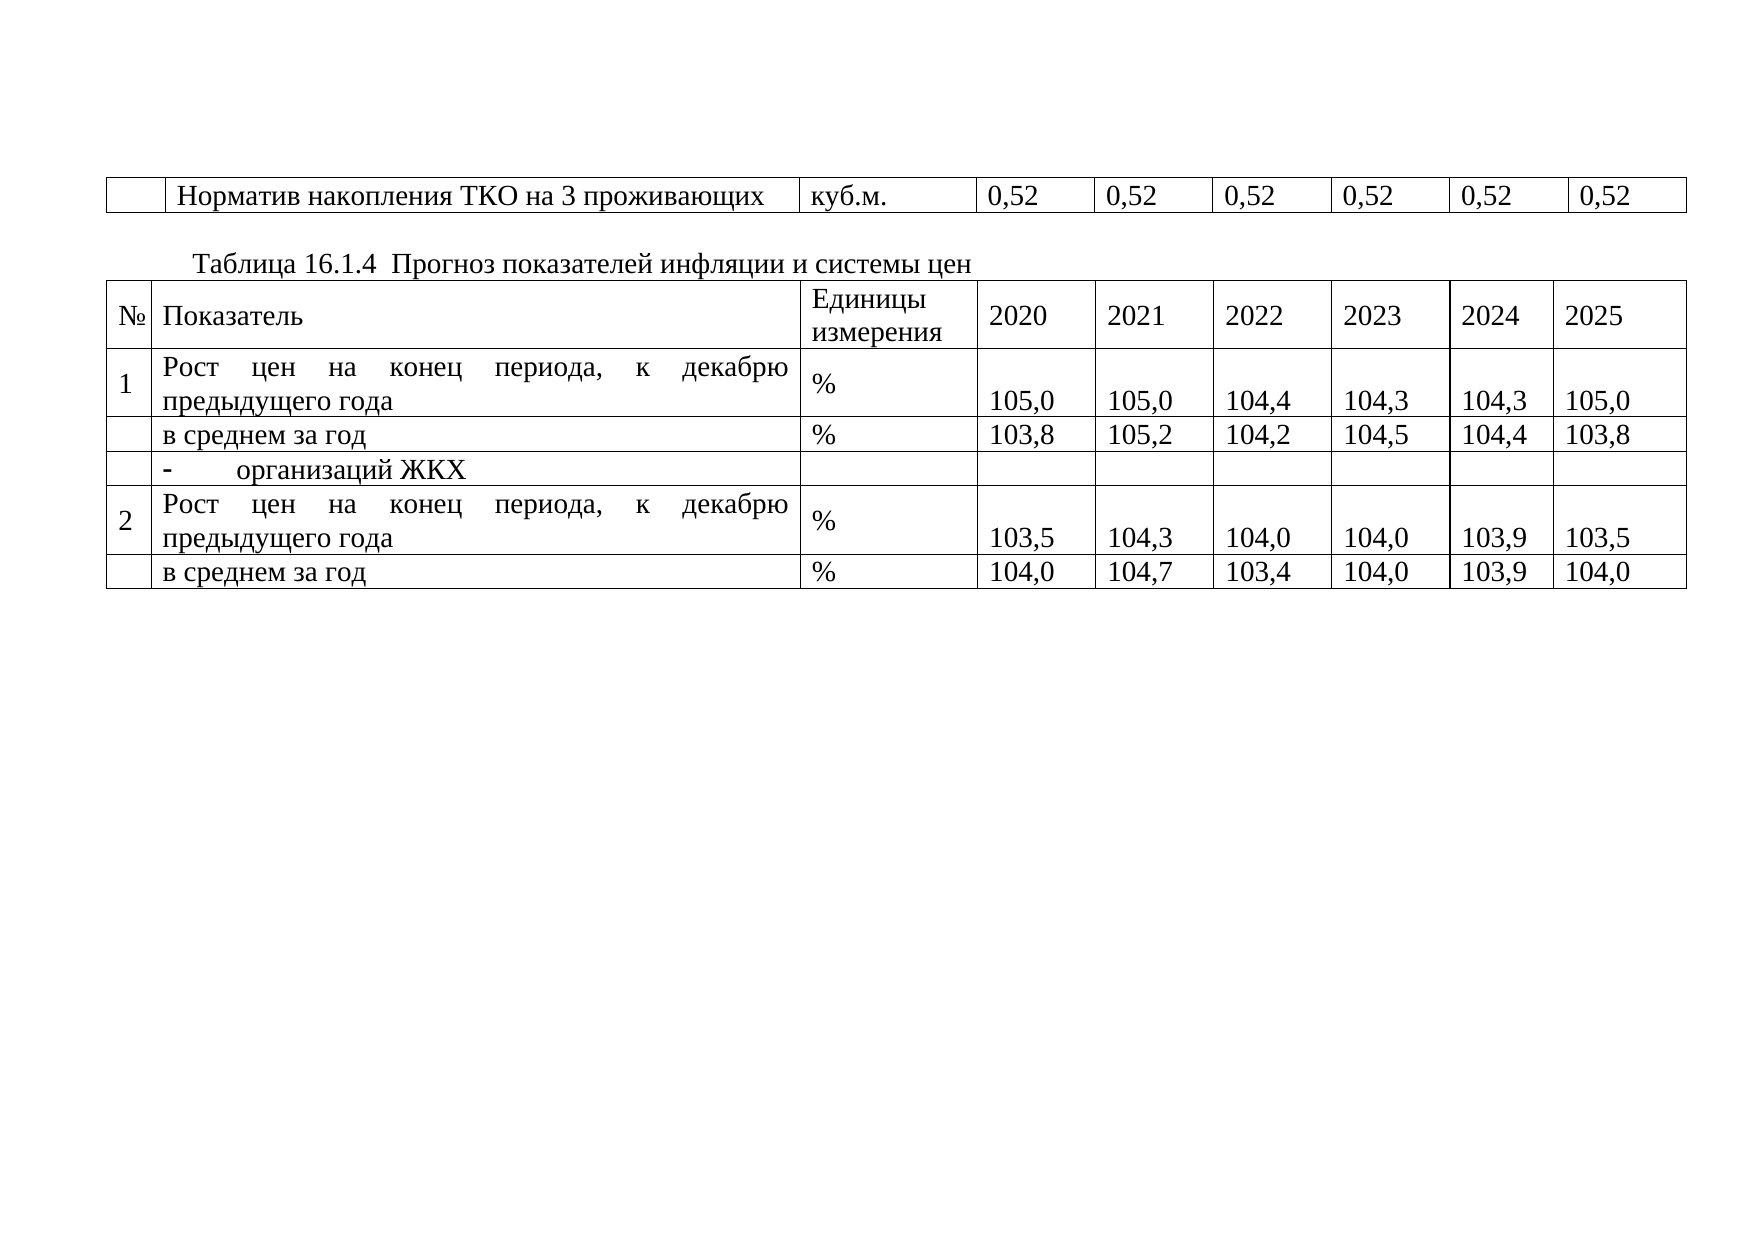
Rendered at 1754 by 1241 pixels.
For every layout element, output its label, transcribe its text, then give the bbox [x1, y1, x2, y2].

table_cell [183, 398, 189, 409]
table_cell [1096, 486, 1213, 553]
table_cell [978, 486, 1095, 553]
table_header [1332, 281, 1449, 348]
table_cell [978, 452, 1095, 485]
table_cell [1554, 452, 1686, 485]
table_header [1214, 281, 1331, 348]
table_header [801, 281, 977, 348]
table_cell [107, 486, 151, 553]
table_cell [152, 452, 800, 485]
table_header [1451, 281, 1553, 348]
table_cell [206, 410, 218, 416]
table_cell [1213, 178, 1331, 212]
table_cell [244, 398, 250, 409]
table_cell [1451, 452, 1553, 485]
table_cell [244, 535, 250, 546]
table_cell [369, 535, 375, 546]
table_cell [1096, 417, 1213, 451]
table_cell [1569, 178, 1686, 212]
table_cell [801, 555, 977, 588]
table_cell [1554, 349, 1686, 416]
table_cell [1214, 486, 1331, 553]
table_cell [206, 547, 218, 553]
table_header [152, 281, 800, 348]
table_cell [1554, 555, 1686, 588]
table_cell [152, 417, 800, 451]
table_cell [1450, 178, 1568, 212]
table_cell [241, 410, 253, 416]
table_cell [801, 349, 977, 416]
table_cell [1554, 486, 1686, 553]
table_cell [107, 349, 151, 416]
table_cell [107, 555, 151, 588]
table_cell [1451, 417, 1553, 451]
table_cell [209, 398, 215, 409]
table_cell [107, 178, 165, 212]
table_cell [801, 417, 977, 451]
text Таблица 16.1.4 Прогноз показателей инфляции и системы цен [118, 246, 1636, 280]
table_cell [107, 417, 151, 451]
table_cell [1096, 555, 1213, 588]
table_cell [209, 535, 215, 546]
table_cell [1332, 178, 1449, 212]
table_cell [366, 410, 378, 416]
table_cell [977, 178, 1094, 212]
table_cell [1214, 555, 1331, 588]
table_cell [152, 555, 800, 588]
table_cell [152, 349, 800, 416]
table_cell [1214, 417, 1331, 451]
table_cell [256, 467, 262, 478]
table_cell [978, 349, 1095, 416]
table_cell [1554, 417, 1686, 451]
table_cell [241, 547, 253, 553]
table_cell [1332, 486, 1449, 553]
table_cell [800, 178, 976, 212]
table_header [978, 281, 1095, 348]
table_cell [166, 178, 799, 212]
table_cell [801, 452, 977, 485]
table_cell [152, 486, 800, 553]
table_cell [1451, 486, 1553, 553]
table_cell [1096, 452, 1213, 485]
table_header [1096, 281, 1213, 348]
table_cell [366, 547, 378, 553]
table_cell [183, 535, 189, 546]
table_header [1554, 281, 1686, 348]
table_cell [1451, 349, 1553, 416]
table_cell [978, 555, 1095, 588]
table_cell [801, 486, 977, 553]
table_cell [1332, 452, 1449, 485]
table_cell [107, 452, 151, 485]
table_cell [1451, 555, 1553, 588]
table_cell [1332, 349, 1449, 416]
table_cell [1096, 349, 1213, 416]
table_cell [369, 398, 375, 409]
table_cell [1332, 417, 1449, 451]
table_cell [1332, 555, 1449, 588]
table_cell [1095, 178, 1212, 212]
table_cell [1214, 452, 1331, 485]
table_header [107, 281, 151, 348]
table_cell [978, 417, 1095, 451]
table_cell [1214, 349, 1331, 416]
